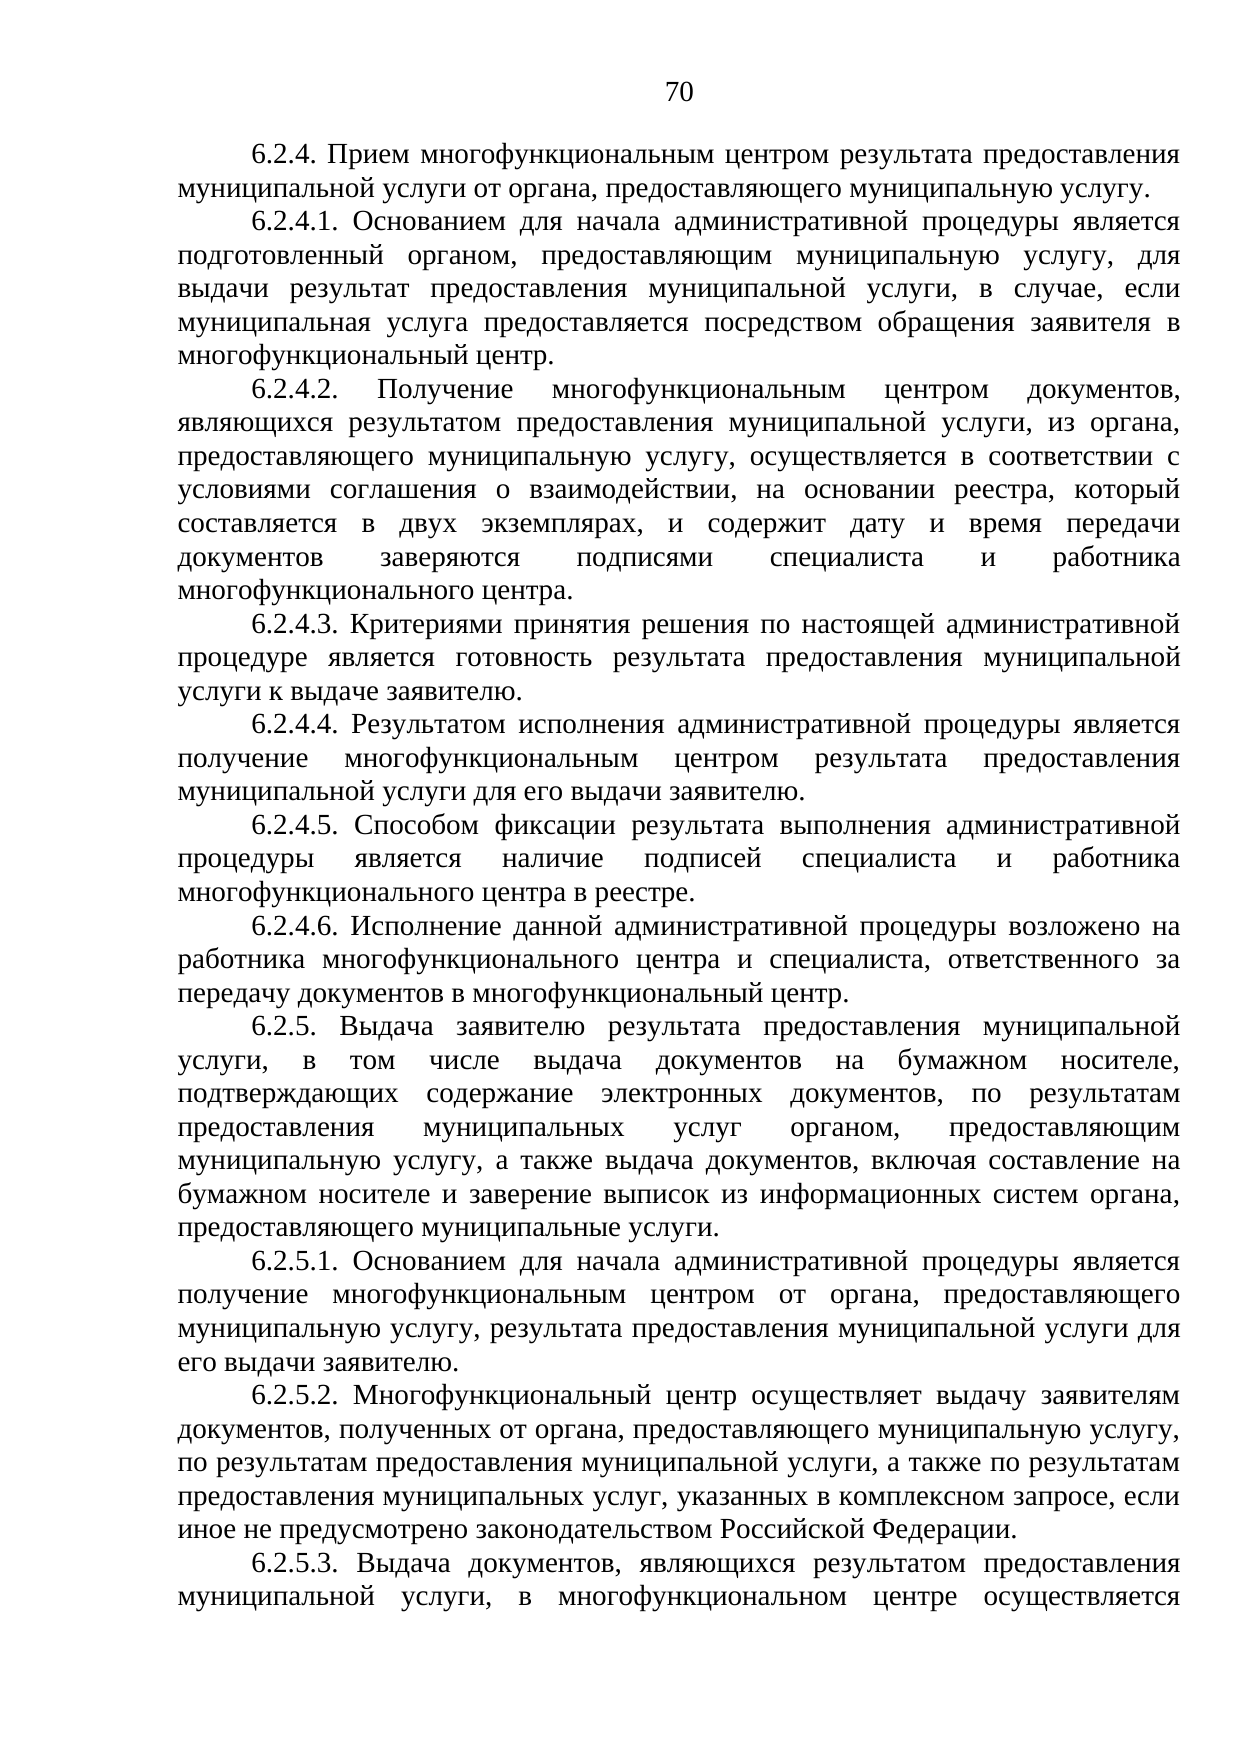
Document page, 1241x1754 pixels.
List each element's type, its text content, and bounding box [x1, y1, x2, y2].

list 6.2.5.2. Многофункциональный центр осуществляет выдачу заявителям документов, полученных от органа, предоставляющего муниципальную услугу, по результатам предоставления муниципальной услуги, а также по результатам предоставления муниципальных услуг, указанных в комплексном запросе, если иное не предусмотрено законодательством Российской Федерации. [177, 1377, 1181, 1545]
list 6.2.4.4. Результатом исполнения административной процедуры является получение многофункциональным центром результата предоставления муниципальной услуги для его выдачи заявителю. [177, 706, 1181, 807]
list 6.2.4.5. Способом фиксации результата выполнения административной процедуры является наличие подписей специалиста и работника многофункционального центра в реестре. [177, 807, 1181, 908]
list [177, 1545, 1181, 1612]
list 6.2.5.1. Основанием для начала административной процедуры является получение многофункциональным центром от органа, предоставляющего муниципальную услугу, результата предоставления муниципальной услуги для его выдачи заявителю. [177, 1243, 1181, 1377]
list 6.2.4. Прием многофункциональным центром результата предоставления муниципальной услуги от органа, предоставляющего муниципальную услугу. [177, 136, 1181, 203]
list 6.2.4.6. Исполнение данной административной процедуры возложено на работника многофункционального центра и специалиста, ответственного за передачу документов в многофункциональный центр. [177, 908, 1181, 1008]
list 6.2.4.1. Основанием для начала административной процедуры является подготовленный органом, предоставляющим муниципальную услугу, для выдачи результат предоставления муниципальной услуги, в случае, если муниципальная услуга предоставляется посредством обращения заявителя в многофункциональный центр. [177, 203, 1181, 371]
list 6.2.5. Выдача заявителю результата предоставления муниципальной услуги, в том числе выдача документов на бумажном носителе, подтверждающих содержание электронных документов, по результатам предоставления муниципальных услуг органом, предоставляющим муниципальную услугу, а также выдача документов, включая составление на бумажном носителе и заверение выписок из информационных систем органа, предоставляющего муниципальные услуги. [177, 1008, 1181, 1243]
list 6.2.4.2. Получение многофункциональным центром документов, являющихся результатом предоставления муниципальной услуги, из органа, предоставляющего муниципальную услугу, осуществляется в соответствии с условиями соглашения о взаимодействии, на основании реестра, который составляется в двух экземплярах, и содержит дату и время передачи документов заверяются подписями специалиста и работника многофункционального центра. [177, 371, 1181, 606]
list 6.2.4.3. Критериями принятия решения по настоящей административной процедуре является готовность результата предоставления муниципальной услуги к выдаче заявителю. [177, 606, 1181, 706]
